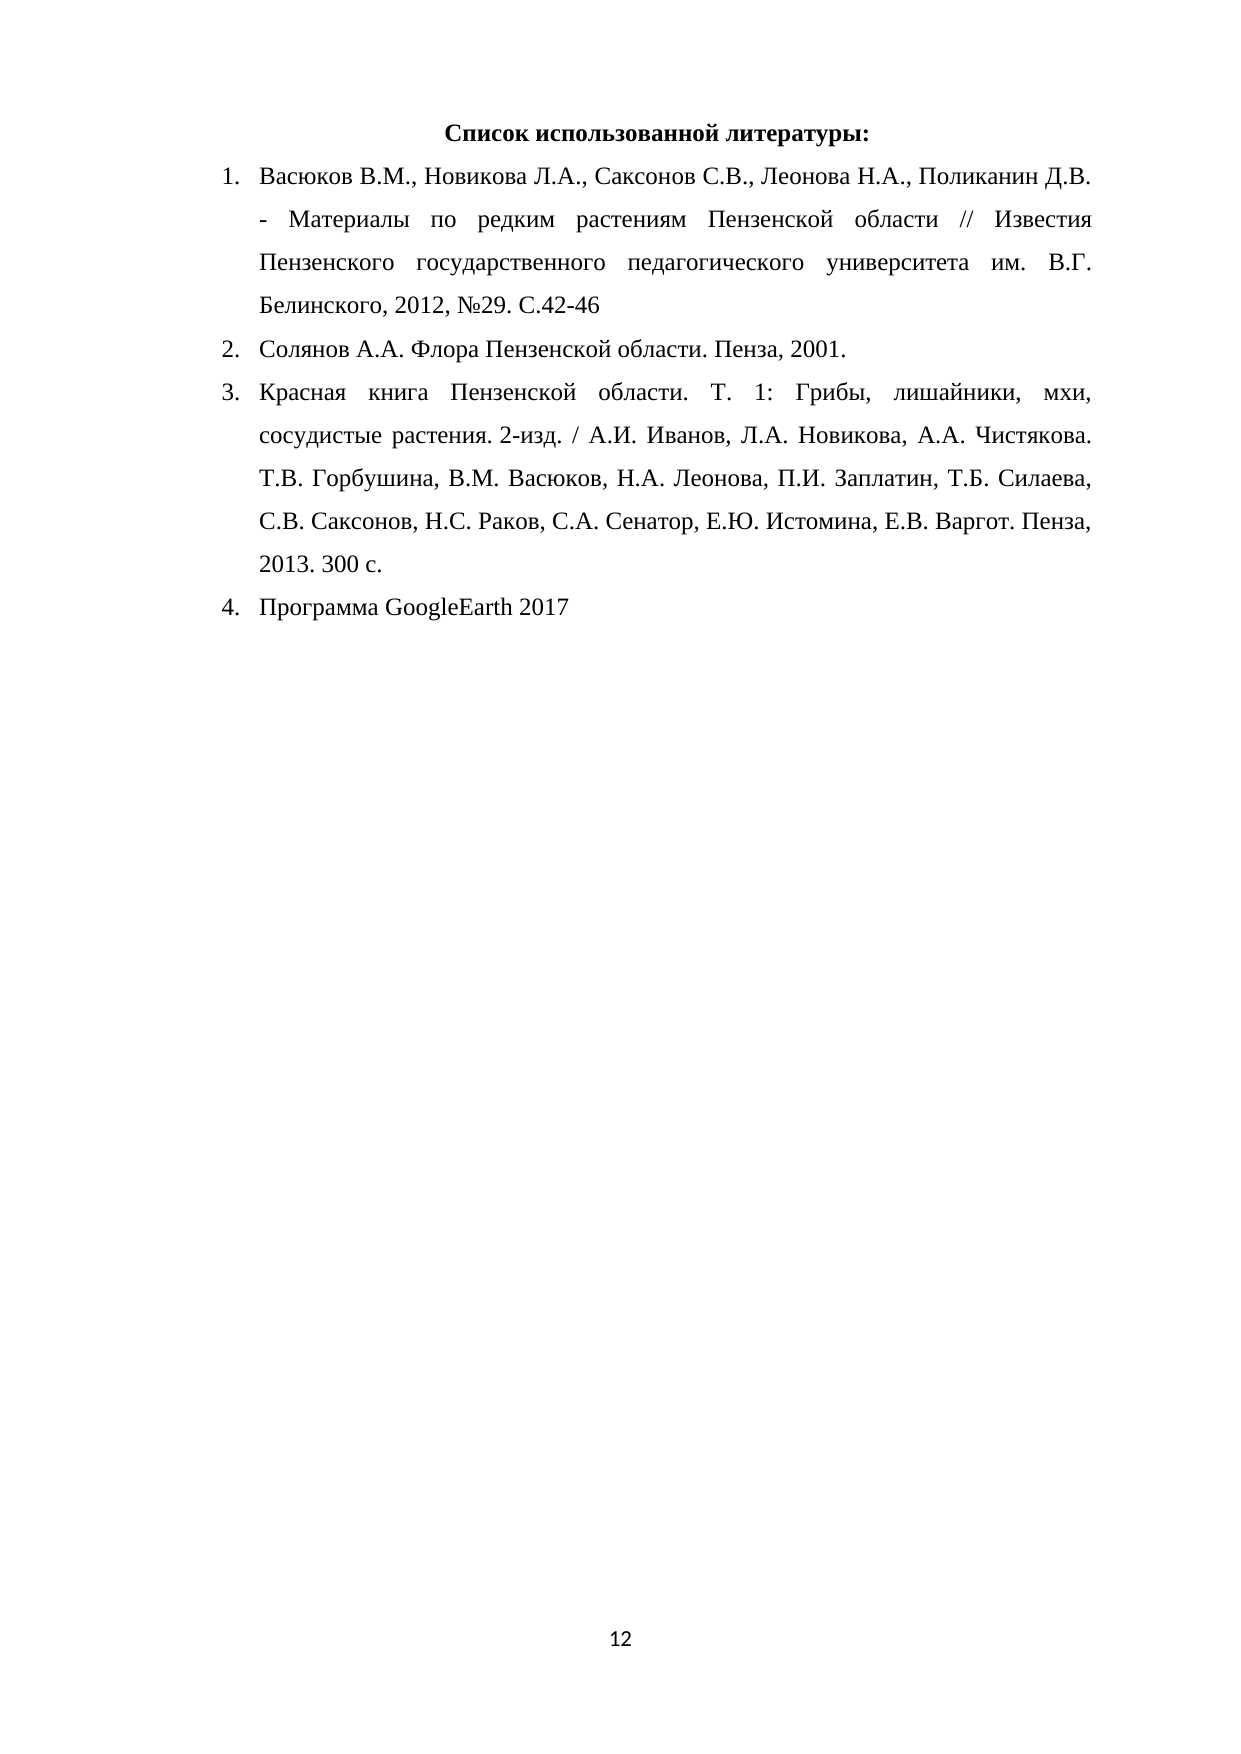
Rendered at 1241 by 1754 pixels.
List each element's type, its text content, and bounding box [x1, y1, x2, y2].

list Программа GoogleEarth 2017 [221, 592, 1092, 621]
text Список использованной литературы: [148, 118, 1092, 147]
list Красная книга Пензенской области. Т. 1: Грибы, лишайники, мхи, сосудистые растения. 2-изд. / А.И. Иванов, Л.А. Новикова, А.А. Чистякова. Т.В. Горбушина, В.М. Васюков, Н.А. Леонова, П.И. Заплатин, Т.Б. Силаева, С.В. Саксонов, Н.С. Раков, С.А. Сенатор, Е.Ю. Истомина, Е.В. Варгот. Пенза, 2013. 300 с. [221, 377, 1092, 578]
list Васюков В.М., Новикова Л.А., Саксонов С.В., Леонова Н.А., Поликанин Д.В. - Материалы по редким растениям Пензенской области // Известия Пензенского государственного педагогического университета им. В.Г. Белинского, 2012, №29. С.42-46 [221, 161, 1092, 319]
list Солянов А.А. Флора Пензенской области. Пенза, 2001. [221, 334, 1092, 362]
